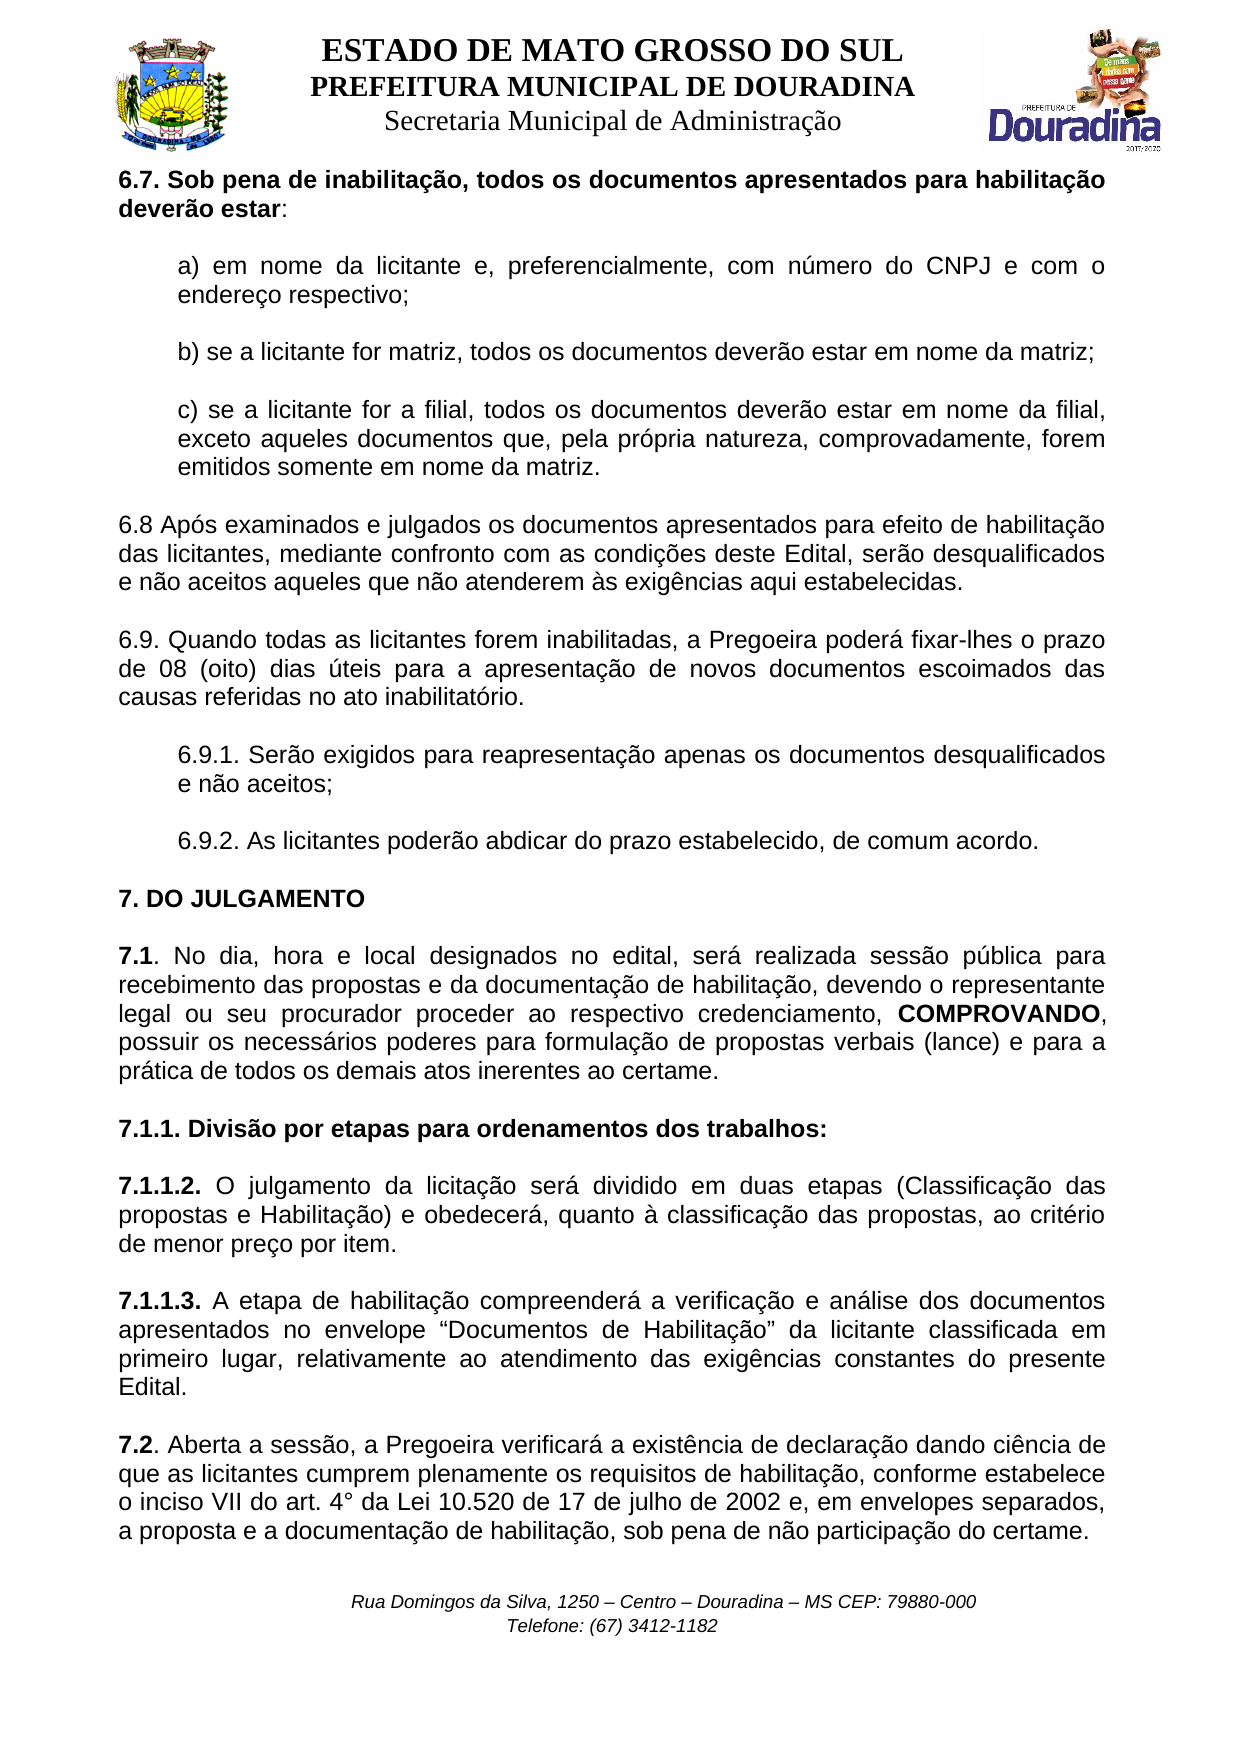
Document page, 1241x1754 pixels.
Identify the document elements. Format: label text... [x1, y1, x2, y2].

text 7.1.1. Divisão por etapas para ordenamentos dos trabalhos: [118, 1114, 1107, 1142]
text 7.1. No dia, hora e local designados no edital, será realizada sessão pública para recebimento das propostas e da documentação de habilitação, devendo o representante legal ou seu procurador proceder ao respectivo credenciamento, COMPROVANDO, possuir os necessários poderes para formulação de propostas verbais (lance) e para a prática de todos os demais atos inerentes ao certame. [118, 941, 1107, 1085]
text 7. DO JULGAMENTO [118, 884, 1107, 912]
text 6.9. Quando todas as licitantes forem inabilitadas, a Pregoeira poderá fixar-lhes o prazo de 08 (oito) dias úteis para a apresentação de novos documentos escoimados das causas referidas no ato inabilitatório. [118, 625, 1107, 711]
text b) se a licitante for matriz, todos os documentos deverão estar em nome da matriz; [177, 337, 1107, 366]
text 6.9.2. As licitantes poderão abdicar do prazo estabelecido, de comum acordo. [177, 826, 1107, 855]
text 6.9.1. Serão exigidos para reapresentação apenas os documentos desqualificados e não aceitos; [177, 740, 1107, 797]
text 7.1.1.3. A etapa de habilitação compreenderá a verificação e análise dos documentos apresentados no envelope “Documentos de Habilitação” da licitante classificada em primeiro lugar, relativamente ao atendimento das exigências constantes do presente Edital. [118, 1286, 1107, 1401]
picture [978, 25, 1171, 155]
text a) em nome da licitante e, preferencialmente, com número do CNPJ e com o endereço respectivo; [177, 251, 1107, 309]
text c) se a licitante for a filial, todos os documentos deverão estar em nome da filial, exceto aqueles documentos que, pela própria natureza, comprovadamente, forem emitidos somente em nome da matriz. [177, 395, 1107, 481]
text 6.7. Sob pena de inabilitação, todos os documentos apresentados para habilitação deverão estar: [118, 165, 1107, 222]
text 6.8 Após examinados e julgados os documentos apresentados para efeito de habilitação das licitantes, mediante confronto com as condições deste Edital, serão desqualificados e não aceitos aqueles que não atenderem às exigências aqui estabelecidas. [118, 510, 1107, 596]
text 7.1.1.2. O julgamento da licitação será dividido em duas etapas (Classificação das propostas e Habilitação) e obedecerá, quanto à classificação das propostas, ao critério de menor preço por item. [118, 1171, 1107, 1257]
picture [104, 25, 237, 162]
text 7.2. Aberta a sessão, a Pregoeira verificará a existência de declaração dando ciência de que as licitantes cumprem plenamente os requisitos de habilitação, conforme estabelece o inciso VII do art. 4° da Lei 10.520 de 17 de julho de 2002 e, em envelopes separados, a proposta e a documentação de habilitação, sob pena de não participação do certame. [118, 1430, 1107, 1545]
